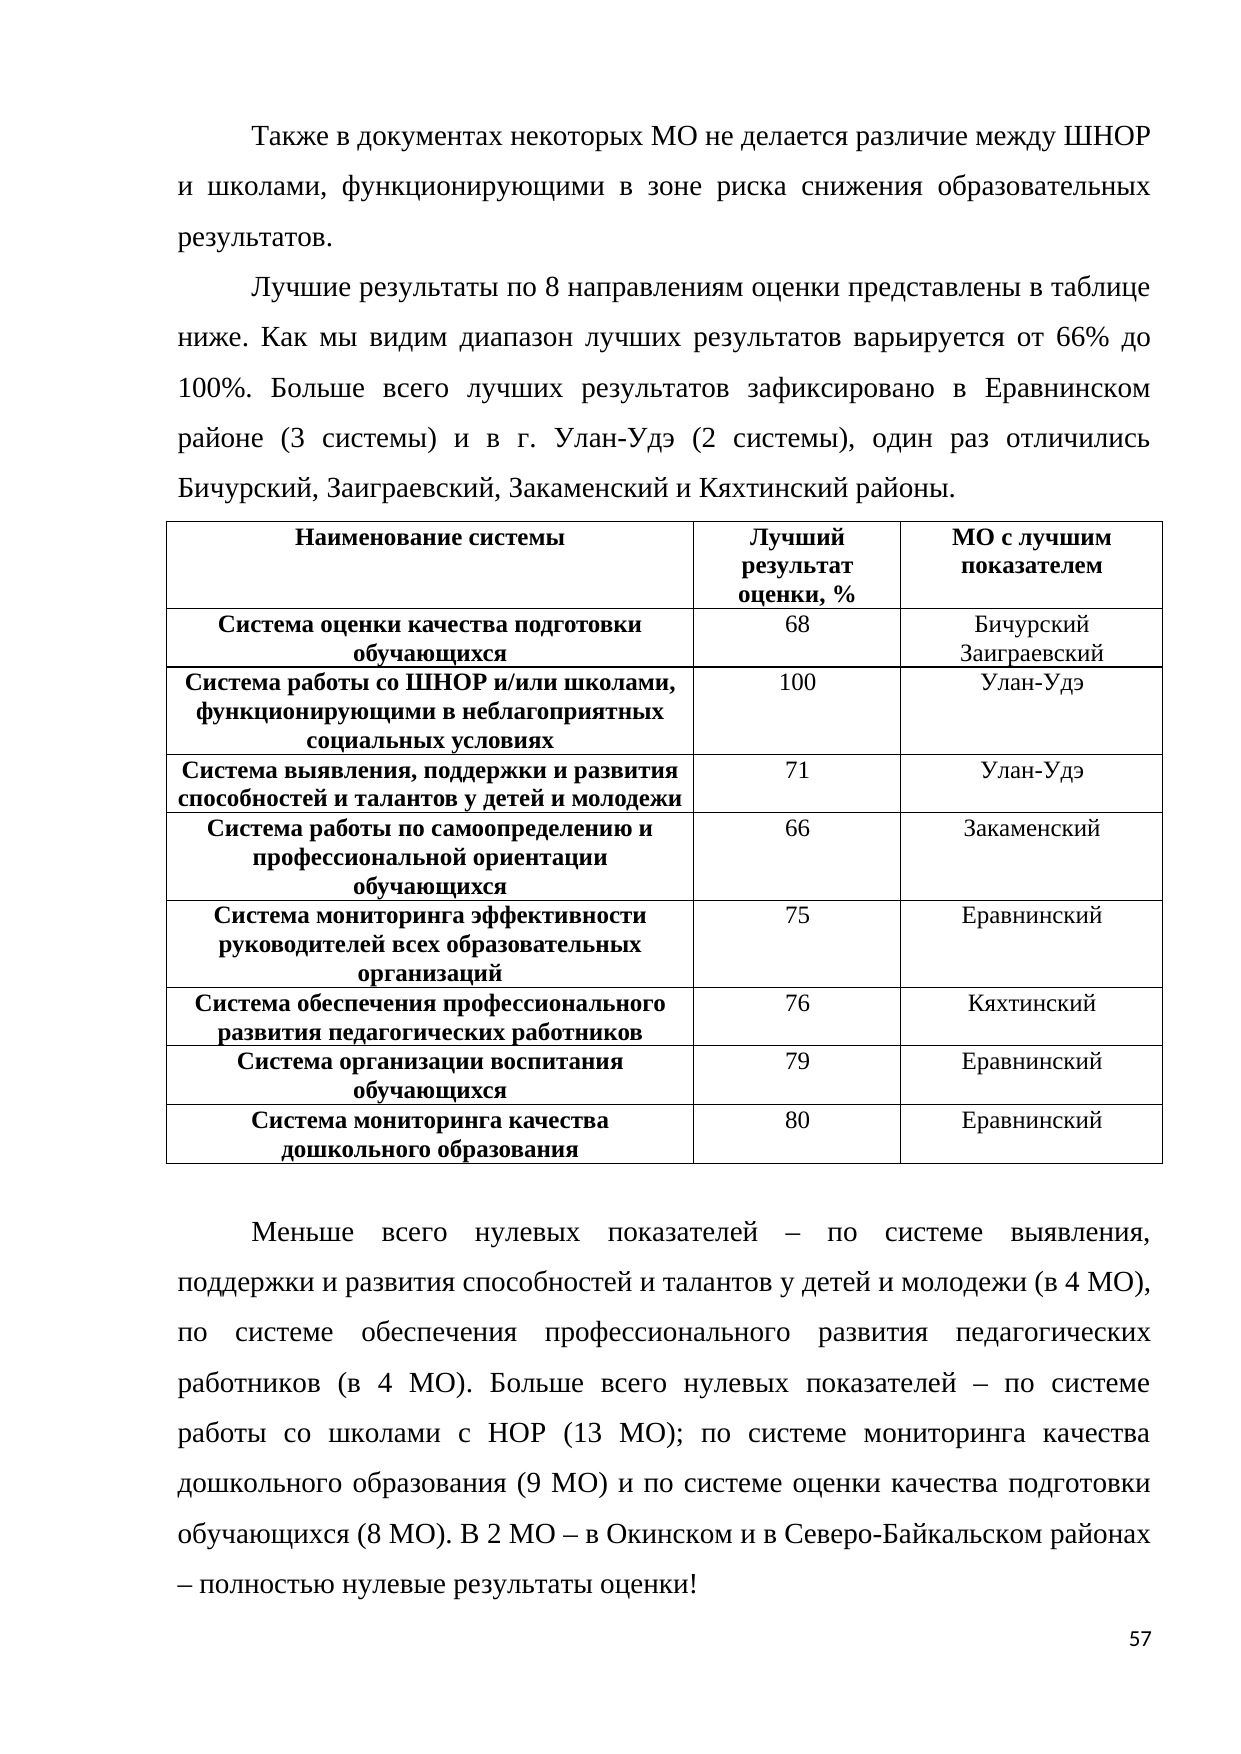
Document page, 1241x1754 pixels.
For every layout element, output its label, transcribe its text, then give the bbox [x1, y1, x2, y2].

table_cell Еравнинский [901, 1105, 1162, 1162]
table_cell Еравнинский [901, 901, 1162, 987]
table_cell Улан-Удэ [901, 755, 1162, 812]
text Лучшие результаты по 8 направлениям оценки представлены в таблице ниже. Как мы видим диапазон лучших результатов варьируется от 66% до 100%. Больше всего лучших результатов зафиксировано в Еравнинском районе (3 системы) и в г. Улан-Удэ (2 системы), один раз отличились Бичурский, Заиграевский, Закаменский и Кяхтинский районы. [177, 269, 1152, 504]
table_cell Система работы по самоопределению и профессиональной ориентации обучающихся [167, 813, 693, 899]
table_cell Кяхтинский [901, 988, 1162, 1045]
table_cell Система мониторинга эффективности руководителей всех образовательных организаций [167, 901, 693, 987]
table_cell Система выявления, поддержки и развития способностей и талантов у детей и молодежи [167, 755, 693, 812]
text Меньше всего нулевых показателей – по системе выявления, поддержки и развития способностей и талантов у детей и молодежи (в 4 МО), по системе обеспечения профессионального развития педагогических работников (в 4 МО). Больше всего нулевых показателей – по системе работы со школами с НОР (13 МО); по системе мониторинга качества дошкольного образования (9 МО) и по системе оценки качества подготовки обучающихся (8 МО). В 2 МО – в Окинском и в Северо-Байкальском районах – полностью нулевые результаты оценки! [177, 1214, 1152, 1599]
table_cell 76 [694, 988, 900, 1045]
table_cell Бичурский Заиграевский [901, 609, 1162, 666]
table_header Наименование системы [167, 522, 693, 608]
table_cell Улан-Удэ [901, 668, 1162, 754]
table_cell 71 [694, 755, 900, 812]
table_cell Закаменский [901, 813, 1162, 899]
table_cell 68 [694, 609, 900, 666]
table_header Лучший результат оценки, % [694, 522, 900, 608]
table_cell Система работы со ШНОР и/или школами, функционирующими в неблагоприятных социальных условиях [167, 668, 693, 754]
table_cell Система обеспечения профессионального развития педагогических работников [167, 988, 693, 1045]
table_cell 66 [694, 813, 900, 899]
table_cell 80 [694, 1105, 900, 1162]
table_cell 79 [694, 1046, 900, 1104]
table_cell Система организации воспитания обучающихся [167, 1046, 693, 1104]
table_cell 100 [694, 668, 900, 754]
table_cell Еравнинский [901, 1046, 1162, 1104]
table_cell Система мониторинга качества дошкольного образования [167, 1105, 693, 1162]
table_header МО с лучшим показателем [901, 522, 1162, 608]
table_cell Система оценки качества подготовки обучающихся [167, 609, 693, 666]
text Также в документах некоторых МО не делается различие между ШНОР и школами, функционирующими в зоне риска снижения образовательных результатов. [177, 118, 1152, 252]
table_cell 75 [694, 901, 900, 987]
